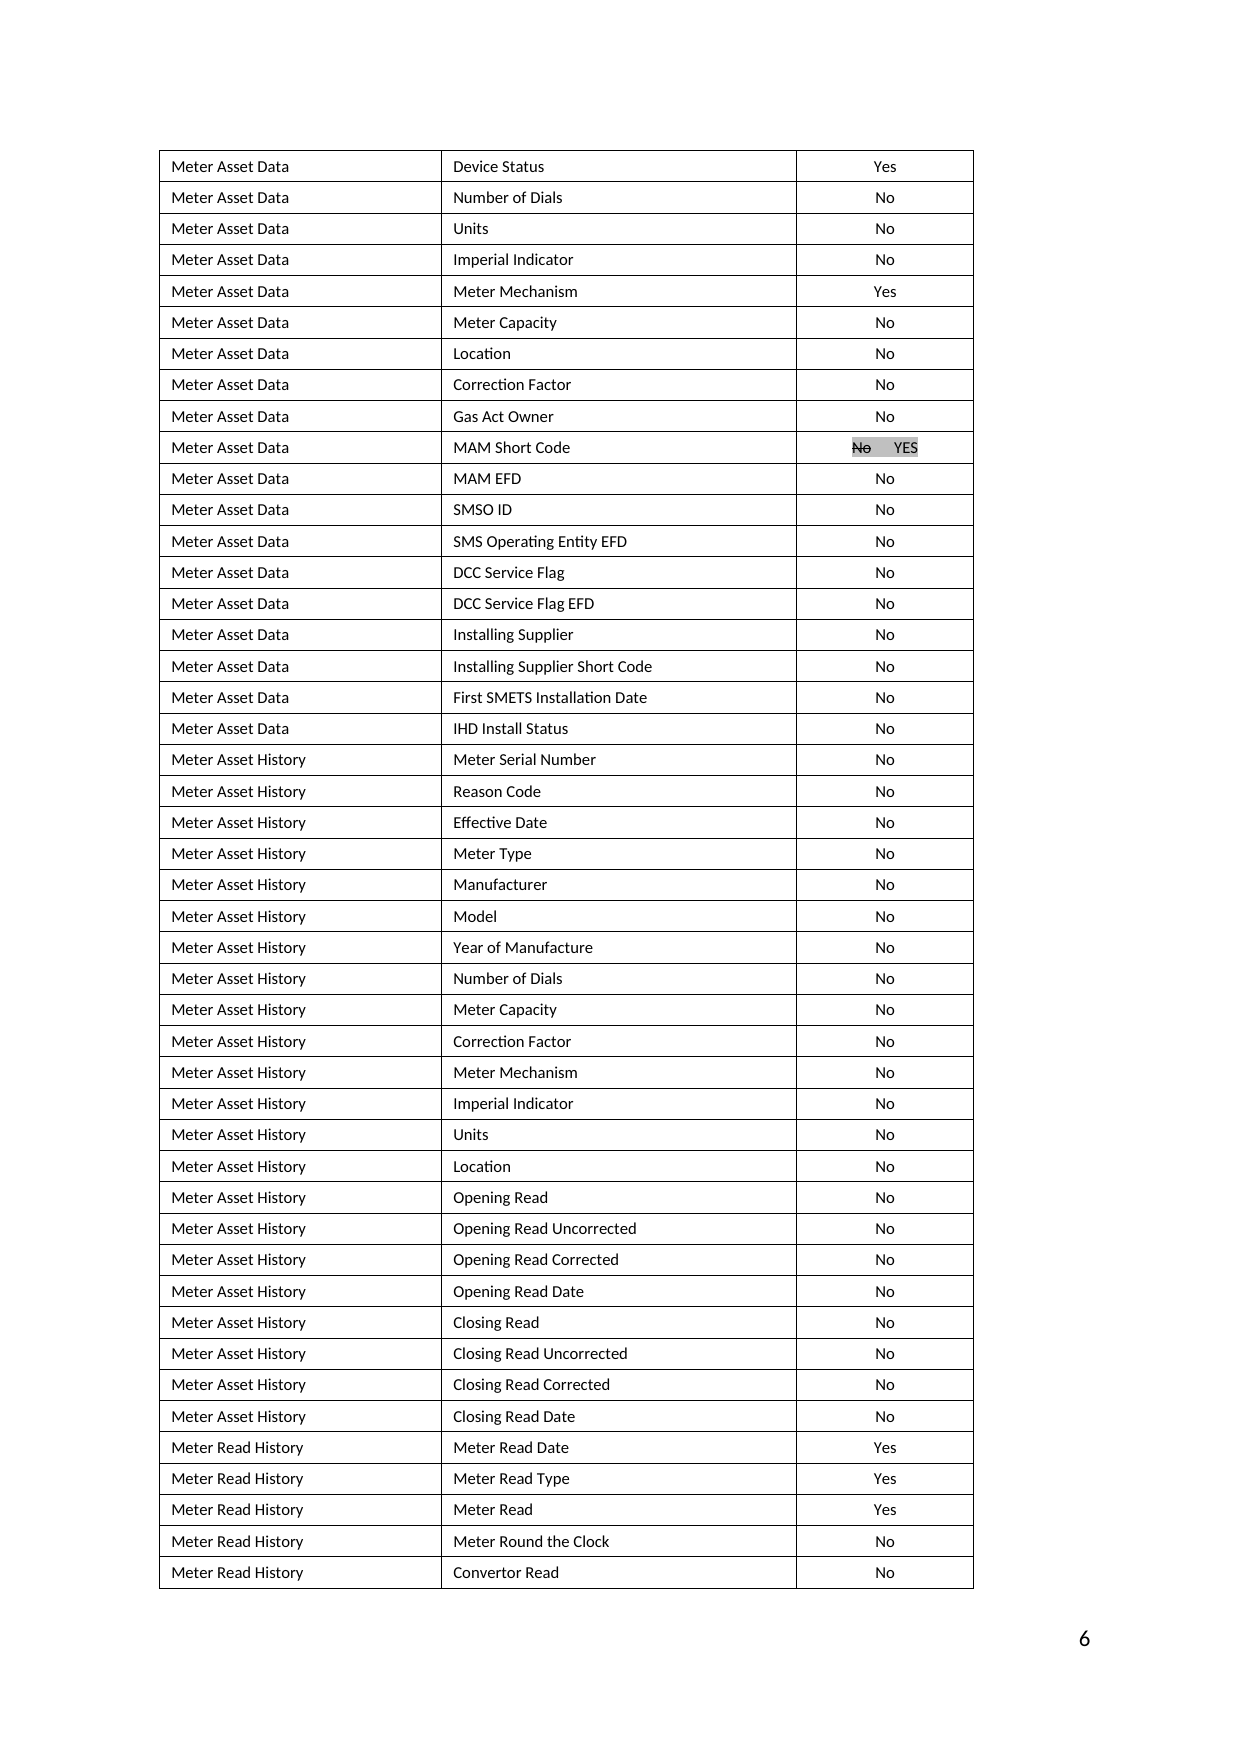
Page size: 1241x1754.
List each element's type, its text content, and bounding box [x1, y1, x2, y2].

table_cell No [797, 776, 973, 806]
table_cell Meter Asset History [160, 1370, 441, 1400]
table_cell No [797, 495, 973, 525]
table_cell Meter Asset History [160, 1214, 441, 1244]
table_cell Meter Asset History [160, 1057, 441, 1087]
table_cell No [797, 1182, 973, 1212]
table_cell First SMETS Installation Date [442, 682, 796, 712]
table_cell No [797, 995, 973, 1025]
table_cell Imperial Indicator [442, 1089, 796, 1119]
table_cell Installing Supplier Short Code [442, 651, 796, 681]
table_cell Meter Asset Data [160, 401, 441, 431]
table_cell Meter Asset History [160, 1182, 441, 1212]
table_cell Meter Read History [160, 1432, 441, 1462]
table_cell Meter Asset History [160, 1401, 441, 1431]
table_cell Meter Asset Data [160, 620, 441, 650]
table_cell No [797, 1214, 973, 1244]
table_cell Meter Asset Data [160, 370, 441, 400]
table_cell No [797, 1370, 973, 1400]
table_cell Reason Code [442, 776, 796, 806]
table_cell Meter Asset Data [160, 339, 441, 369]
table_cell Meter Read Type [442, 1464, 796, 1494]
table_cell Meter Asset Data [160, 276, 441, 306]
table_cell No [797, 682, 973, 712]
table_cell Meter Asset History [160, 964, 441, 994]
table_cell Meter Type [442, 839, 796, 869]
table_cell Correction Factor [442, 1026, 796, 1056]
table_cell Meter Asset History [160, 807, 441, 837]
table_cell Gas Act Owner [442, 401, 796, 431]
table_cell Closing Read [442, 1307, 796, 1337]
table_cell No [797, 1557, 973, 1587]
table_cell Meter Asset History [160, 776, 441, 806]
table_cell Meter Asset History [160, 1339, 441, 1369]
table_cell No [797, 932, 973, 962]
table_cell No [797, 1026, 973, 1056]
table_cell Meter Asset History [160, 870, 441, 900]
table_cell Meter Asset Data [160, 245, 441, 275]
table_cell Opening Read Uncorrected [442, 1214, 796, 1244]
table_cell Number of Dials [442, 182, 796, 212]
table_cell Number of Dials [442, 964, 796, 994]
table_cell IHD Install Status [442, 714, 796, 744]
table_cell Meter Asset Data [160, 307, 441, 337]
table_cell MAM Short Code [442, 432, 796, 462]
table_cell Opening Read [442, 1182, 796, 1212]
table_cell No [797, 807, 973, 837]
table_cell Meter Asset Data [160, 464, 441, 494]
table_cell Meter Asset History [160, 995, 441, 1025]
table_cell Yes [797, 1495, 973, 1525]
table_cell No [797, 620, 973, 650]
table_cell No [797, 214, 973, 244]
table_cell Meter Read [442, 1495, 796, 1525]
table_cell Yes [797, 1464, 973, 1494]
table_cell Yes [797, 1432, 973, 1462]
table_cell Meter Asset History [160, 1026, 441, 1056]
table_cell Meter Asset Data [160, 589, 441, 619]
table_cell Meter Asset History [160, 1089, 441, 1119]
table_cell SMS Operating Entity EFD [442, 526, 796, 556]
table_cell Correction Factor [442, 370, 796, 400]
table_cell Meter Read History [160, 1526, 441, 1556]
table_cell No [797, 745, 973, 775]
table_cell No [797, 339, 973, 369]
table_cell Meter Asset History [160, 1120, 441, 1150]
table_cell Meter Asset History [160, 1245, 441, 1275]
table_cell No [797, 526, 973, 556]
table_cell Meter Asset Data [160, 651, 441, 681]
table_cell Location [442, 339, 796, 369]
table_cell Meter Asset Data [160, 214, 441, 244]
table_cell No [797, 245, 973, 275]
table_cell Meter Read History [160, 1495, 441, 1525]
table_cell Meter Read History [160, 1557, 441, 1587]
table_cell No [797, 1276, 973, 1306]
table_cell Meter Round the Clock [442, 1526, 796, 1556]
table_cell No [797, 1339, 973, 1369]
table_cell Closing Read Date [442, 1401, 796, 1431]
table_cell No [797, 182, 973, 212]
table_cell Convertor Read [442, 1557, 796, 1587]
table_cell No [797, 714, 973, 744]
table_cell Meter Asset History [160, 901, 441, 931]
table_cell No [797, 557, 973, 587]
table_cell Meter Asset Data [160, 557, 441, 587]
table_cell No [797, 964, 973, 994]
table_cell No [797, 370, 973, 400]
table_cell Meter Asset Data [160, 495, 441, 525]
table_cell MAM EFD [442, 464, 796, 494]
table_cell Units [442, 214, 796, 244]
table_cell Closing Read Corrected [442, 1370, 796, 1400]
table_cell Meter Asset History [160, 745, 441, 775]
table_cell Meter Asset Data [160, 526, 441, 556]
table_cell Meter Asset Data [160, 714, 441, 744]
table_cell No [797, 870, 973, 900]
table_cell DCC Service Flag [442, 557, 796, 587]
table_cell Device Status [442, 151, 796, 181]
table_cell Installing Supplier [442, 620, 796, 650]
table_cell No [797, 1089, 973, 1119]
table_cell Meter Asset History [160, 932, 441, 962]
table_cell Meter Read Date [442, 1432, 796, 1462]
table_cell No [797, 1526, 973, 1556]
table_cell Opening Read Corrected [442, 1245, 796, 1275]
table_cell Model [442, 901, 796, 931]
table_cell Meter Read History [160, 1464, 441, 1494]
table_cell Imperial Indicator [442, 245, 796, 275]
table_cell Meter Asset History [160, 839, 441, 869]
table_cell No [797, 1120, 973, 1150]
table_cell SMSO ID [442, 495, 796, 525]
table_cell Year of Manufacture [442, 932, 796, 962]
table_cell No [797, 839, 973, 869]
table_cell Meter Mechanism [442, 276, 796, 306]
table_cell DCC Service Flag EFD [442, 589, 796, 619]
table_cell No [797, 307, 973, 337]
table_cell No [797, 651, 973, 681]
table_cell No [797, 401, 973, 431]
table_cell Effective Date [442, 807, 796, 837]
table_cell Meter Asset Data [160, 432, 441, 462]
table_cell No [797, 1401, 973, 1431]
table_cell Opening Read Date [442, 1276, 796, 1306]
table_cell Units [442, 1120, 796, 1150]
table_cell No [797, 1151, 973, 1181]
table_cell Meter Asset Data [160, 682, 441, 712]
table_cell Meter Asset History [160, 1276, 441, 1306]
table_cell Meter Capacity [442, 307, 796, 337]
table_cell Meter Asset Data [160, 151, 441, 181]
table_cell No [797, 1245, 973, 1275]
table_cell Closing Read Uncorrected [442, 1339, 796, 1369]
table_cell Meter Asset History [160, 1151, 441, 1181]
table_cell No [797, 1307, 973, 1337]
table_cell No [797, 1057, 973, 1087]
table_cell Meter Asset Data [160, 182, 441, 212]
table_cell Meter Capacity [442, 995, 796, 1025]
table_cell Location [442, 1151, 796, 1181]
table_cell No [797, 901, 973, 931]
table_cell No [797, 589, 973, 619]
table_cell Meter Mechanism [442, 1057, 796, 1087]
table_cell Yes [797, 151, 973, 181]
table_cell Manufacturer [442, 870, 796, 900]
table_cell Meter Serial Number [442, 745, 796, 775]
table_cell Yes [797, 276, 973, 306]
table_cell No YES [797, 432, 973, 462]
table_cell No [797, 464, 973, 494]
table_cell Meter Asset History [160, 1307, 441, 1337]
